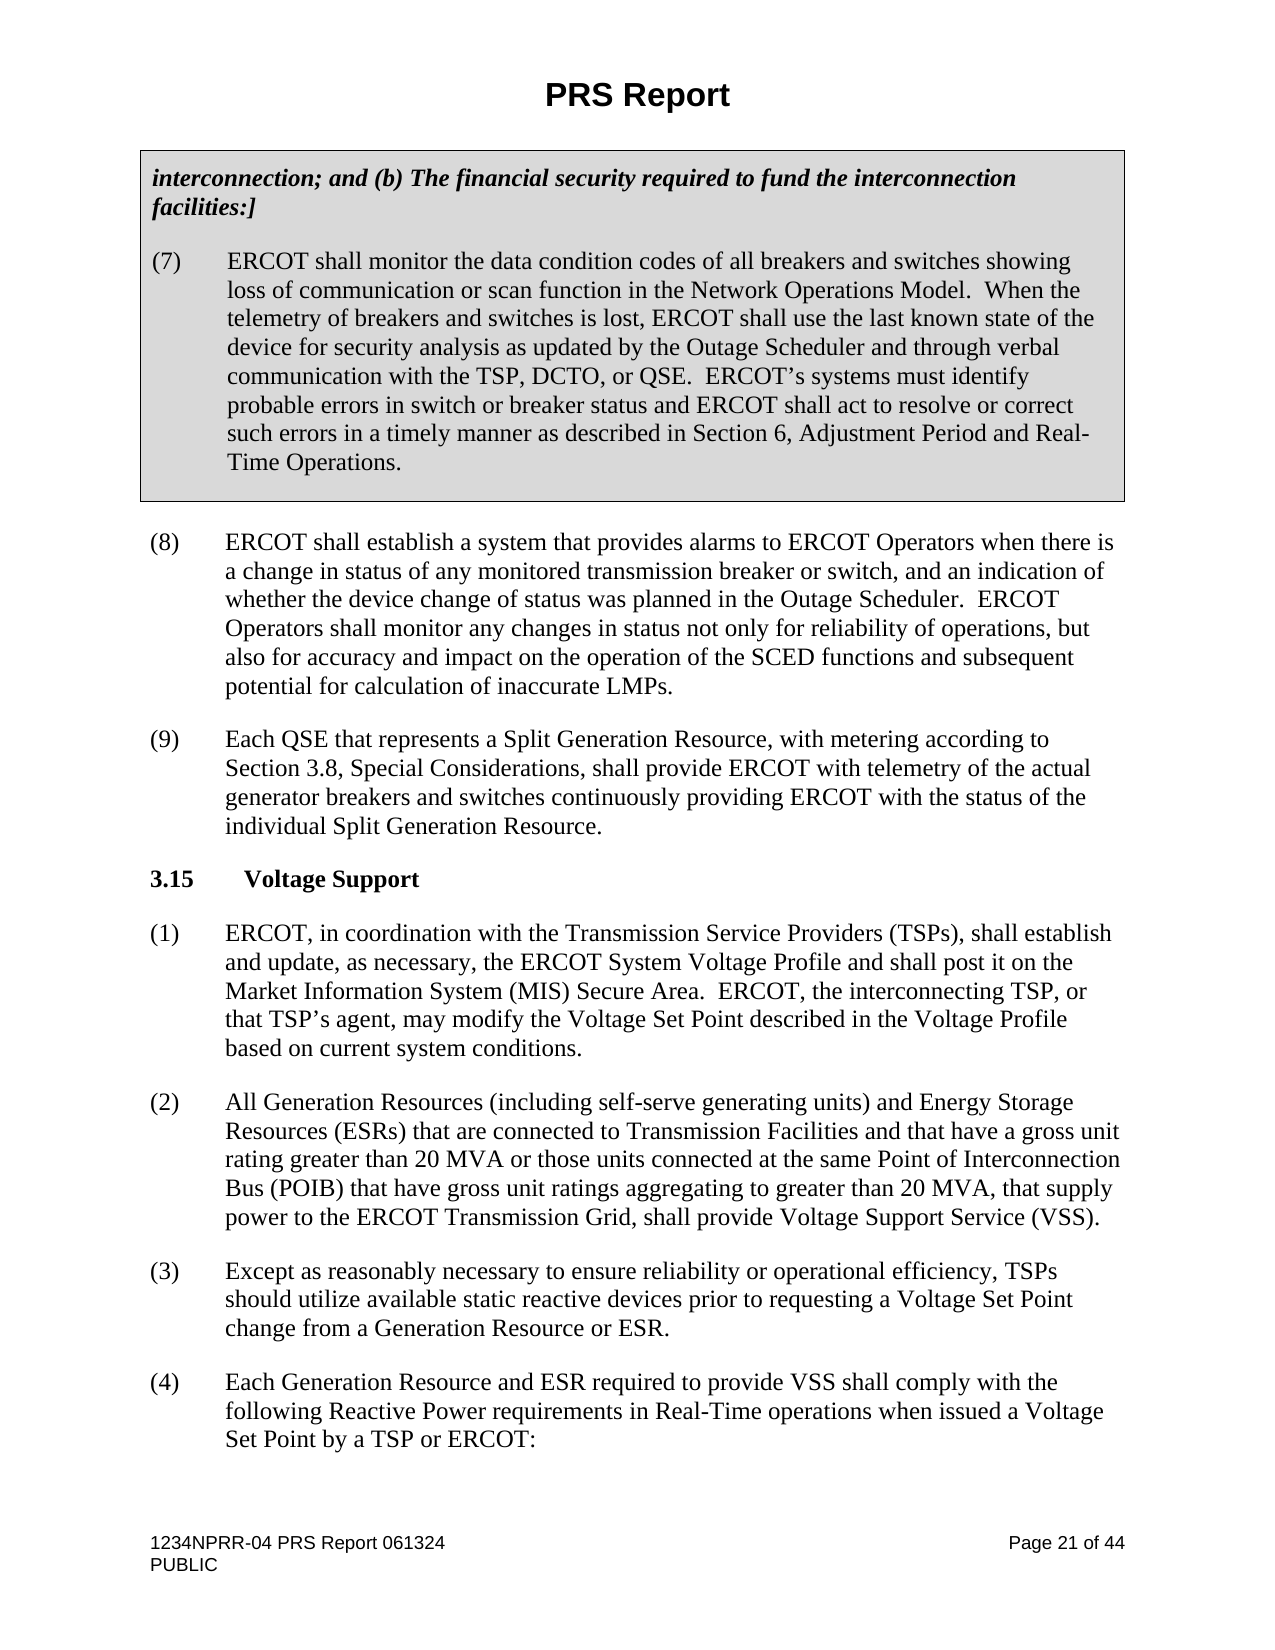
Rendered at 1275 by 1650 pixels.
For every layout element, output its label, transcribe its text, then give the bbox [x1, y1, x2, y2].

text (8) ERCOT shall establish a system that provides alarms to ERCOT Operators when there is a change in status of any monitored transmission breaker or switch, and an indication of whether the device change of status was planned in the Outage Scheduler. ERCOT Operators shall monitor any changes in status not only for reliability of operations, but also for accuracy and impact on the operation of the SCED functions and subsequent potential for calculation of inaccurate LMPs. [150, 527, 1125, 699]
text (1) ERCOT, in coordination with the Transmission Service Providers (TSPs), shall establish and update, as necessary, the ERCOT System Voltage Profile and shall post it on the Market Information System (MIS) Secure Area. ERCOT, the interconnecting TSP, or that TSP’s agent, may modify the Voltage Set Point described in the Voltage Profile based on current system conditions. [150, 918, 1125, 1062]
text (2) All Generation Resources (including self-serve generating units) and Energy Storage Resources (ESRs) that are connected to Transmission Facilities and that have a gross unit rating greater than 20 MVA or those units connected at the same Point of Interconnection Bus (POIB) that have gross unit ratings aggregating to greater than 20 MVA, that supply power to the ERCOT Transmission Grid, shall provide Voltage Support Service (VSS). [150, 1087, 1125, 1231]
text 3.15 Voltage Support [150, 864, 1125, 893]
text (4) Each Generation Resource and ESR required to provide VSS shall comply with the following Reactive Power requirements in Real-Time operations when issued a Voltage Set Point by a TSP or ERCOT: [150, 1367, 1125, 1453]
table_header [141, 151, 1124, 501]
text (3) Except as reasonably necessary to ensure reliability or operational efficiency, TSPs should utilize available static reactive devices prior to requesting a Voltage Set Point change from a Generation Resource or ESR. [150, 1256, 1125, 1342]
text (9) Each QSE that represents a Split Generation Resource, with metering according to Section 3.8, Special Considerations, shall provide ERCOT with telemetry of the actual generator breakers and switches continuously providing ERCOT with the status of the individual Split Generation Resource. [150, 724, 1125, 839]
